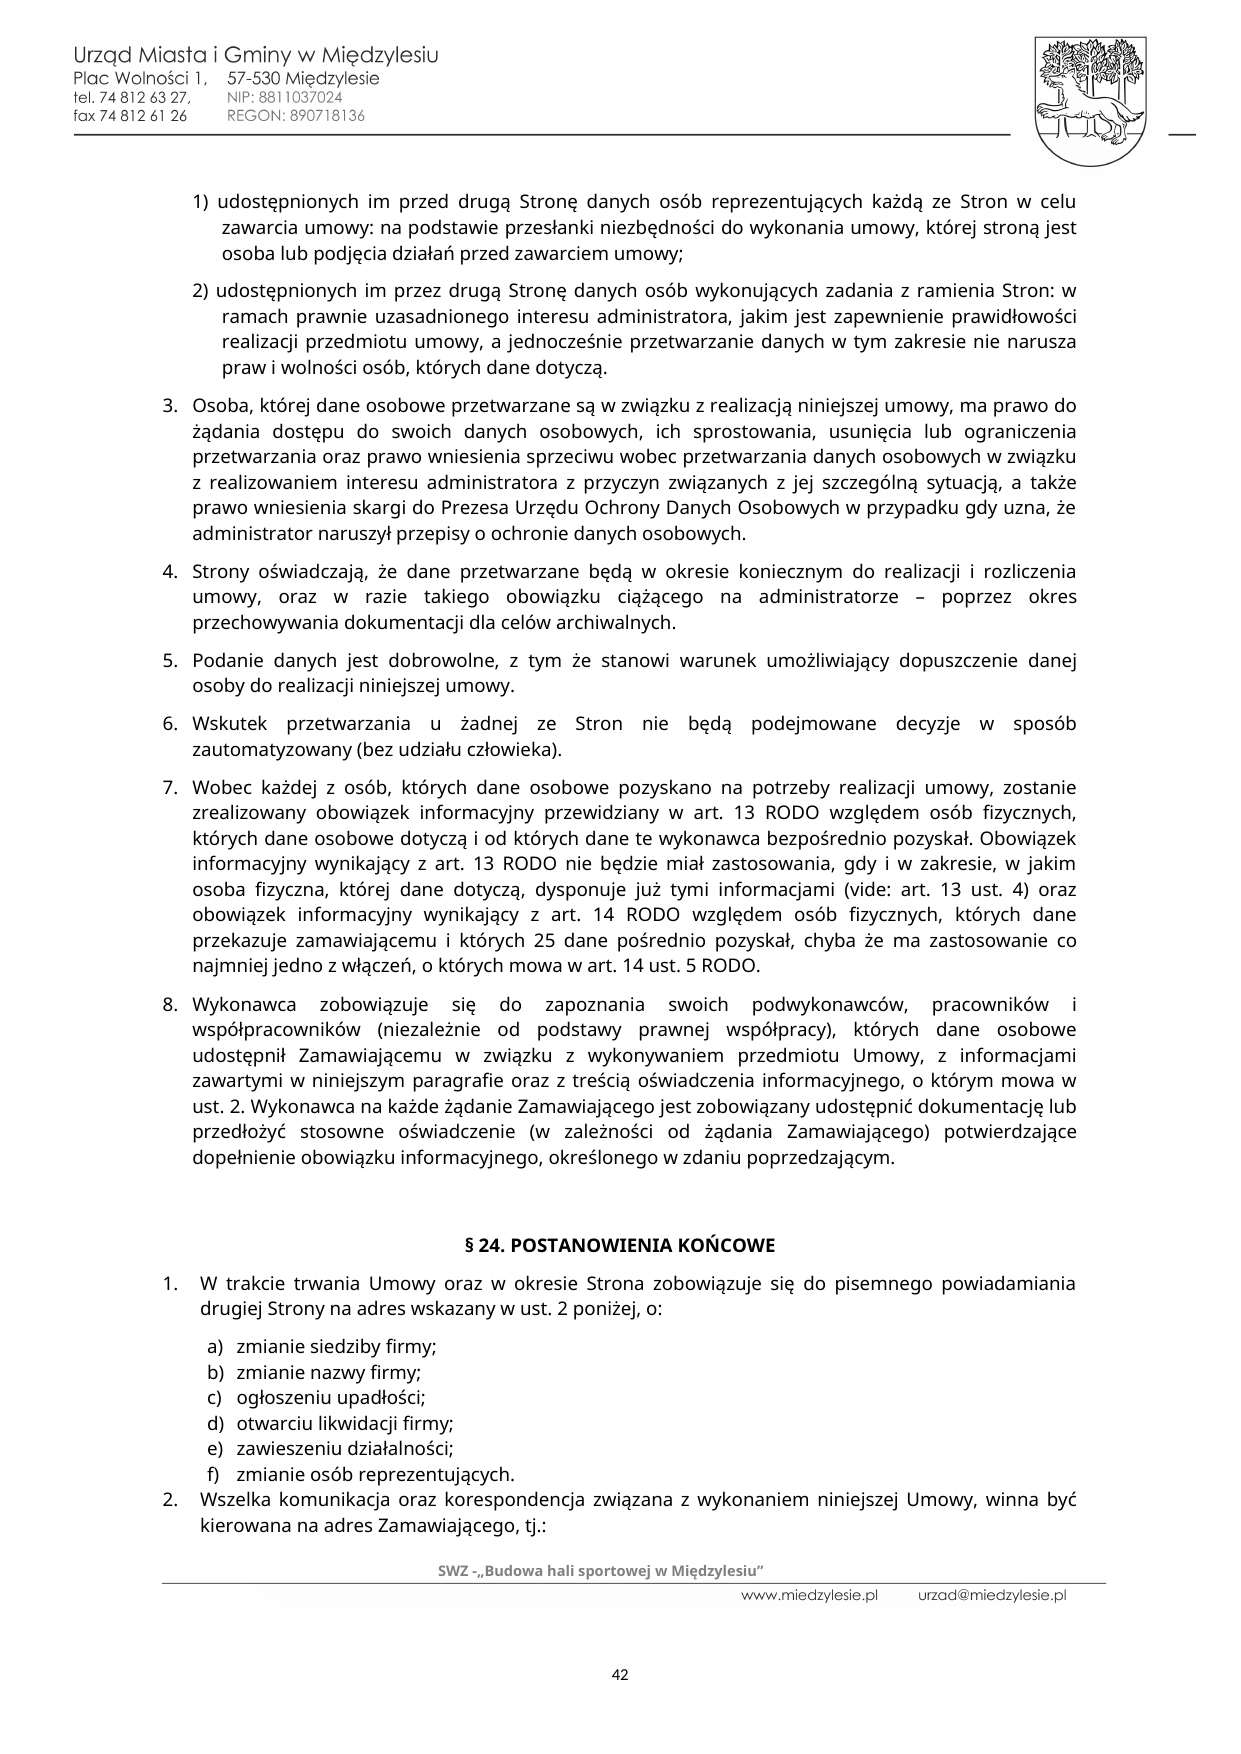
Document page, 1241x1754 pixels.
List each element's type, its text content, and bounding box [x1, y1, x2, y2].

list zmianie siedziby firmy; [207, 1334, 1078, 1359]
text § 24. POSTANOWIENIA KOŃCOWE [162, 1232, 1078, 1258]
list Osoba, której dane osobowe przetwarzane są w związku z realizacją niniejszej umowy, ma prawo do żądania dostępu do swoich danych osobowych, ich sprostowania, usunięcia lub ograniczenia przetwarzania oraz prawo wniesienia sprzeciwu wobec przetwarzania danych osobowych w związku z realizowaniem interesu administratora z przyczyn związanych z jej szczególną sytuacją, a także prawo wniesienia skargi do Prezesa Urzędu Ochrony Danych Osobowych w przypadku gdy uzna, że administrator naruszył przepisy o ochronie danych osobowych. [162, 392, 1078, 546]
text 1) udostępnionych im przed drugą Stronę danych osób reprezentujących każdą ze Stron w celu zawarcia umowy: na podstawie przesłanki niezbędności do wykonania umowy, której stroną jest osoba lub podjęcia działań przed zawarciem umowy; [192, 189, 1078, 265]
list Wskutek przetwarzania u żadnej ze Stron nie będą podejmowane decyzje w sposób zautomatyzowany (bez udziału człowieka). [162, 711, 1078, 762]
picture [162, 1580, 1107, 1606]
list otwarciu likwidacji firmy; [207, 1410, 1078, 1436]
list zmianie nazwy firmy; [207, 1359, 1078, 1385]
list zmianie osób reprezentujących. [207, 1461, 1078, 1487]
list Wszelka komunikacja oraz korespondencja związana z wykonaniem niniejszej Umowy, winna być kierowana na adres Zamawiającego, tj.: [162, 1487, 1078, 1538]
list Wykonawca zobowiązuje się do zapoznania swoich podwykonawców, pracowników i współpracowników (niezależnie od podstawy prawnej współpracy), których dane osobowe udostępnił Zamawiającemu w związku z wykonywaniem przedmiotu Umowy, z informacjami zawartymi w niniejszym paragrafie oraz z treścią oświadczenia informacyjnego, o którym mowa w ust. 2. Wykonawca na każde żądanie Zamawiającego jest zobowiązany udostępnić dokumentację lub przedłożyć stosowne oświadczenie (w zależności od żądania Zamawiającego) potwierdzające dopełnienie obowiązku informacyjnego, określonego w zdaniu poprzedzającym. [162, 991, 1078, 1169]
list Wobec każdej z osób, których dane osobowe pozyskano na potrzeby realizacji umowy, zostanie zrealizowany obowiązek informacyjny przewidziany w art. 13 RODO względem osób fizycznych, których dane osobowe dotyczą i od których dane te wykonawca bezpośrednio pozyskał. Obowiązek informacyjny wynikający z art. 13 RODO nie będzie miał zastosowania, gdy i w zakresie, w jakim osoba fizyczna, której dane dotyczą, dysponuje już tymi informacjami (vide: art. 13 ust. 4) oraz obowiązek informacyjny wynikający z art. 14 RODO względem osób fizycznych, których dane przekazuje zamawiającemu i których 25 dane pośrednio pozyskał, chyba że ma zastosowanie co najmniej jedno z włączeń, o których mowa w art. 14 ust. 5 RODO. [162, 774, 1078, 978]
picture [73, 29, 1196, 175]
list Strony oświadczają, że dane przetwarzane będą w okresie koniecznym do realizacji i rozliczenia umowy, oraz w razie takiego obowiązku ciążącego na administratorze – poprzez okres przechowywania dokumentacji dla celów archiwalnych. [162, 558, 1078, 634]
list zawieszeniu działalności; [207, 1436, 1078, 1461]
list W trakcie trwania Umowy oraz w okresie Strona zobowiązuje się do pisemnego powiadamiania drugiej Strony na adres wskazany w ust. 2 poniżej, o: [162, 1270, 1078, 1321]
text 2) udostępnionych im przez drugą Stronę danych osób wykonujących zadania z ramienia Stron: w ramach prawnie uzasadnionego interesu administratora, jakim jest zapewnienie prawidłowości realizacji przedmiotu umowy, a jednocześnie przetwarzanie danych w tym zakresie nie narusza praw i wolności osób, których dane dotyczą. [192, 278, 1078, 380]
list Podanie danych jest dobrowolne, z tym że stanowi warunek umożliwiający dopuszczenie danej osoby do realizacji niniejszej umowy. [162, 647, 1078, 698]
list ogłoszeniu upadłości; [207, 1385, 1078, 1410]
